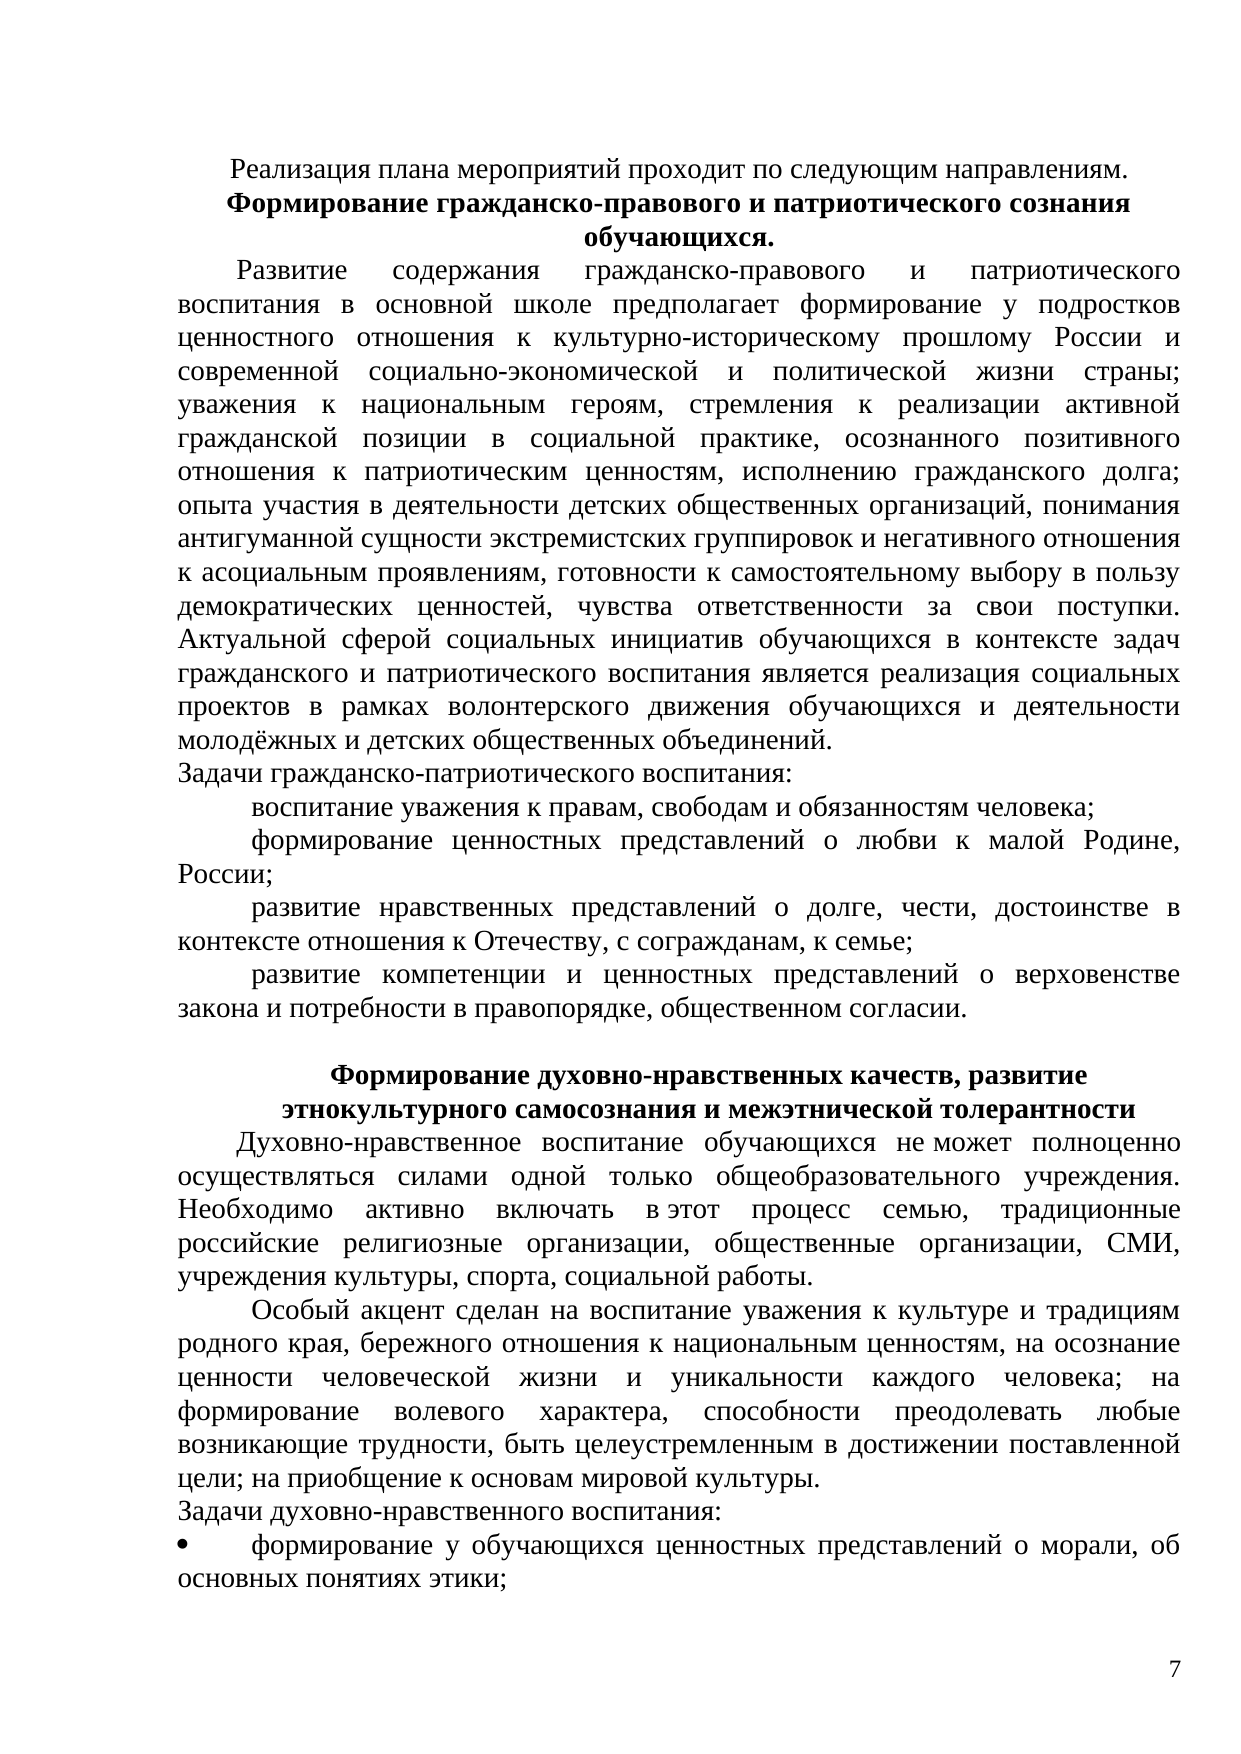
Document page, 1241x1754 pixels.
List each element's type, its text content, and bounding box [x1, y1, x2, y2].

text Духовно-нравственное воспитание обучающихся не может полноценно осуществляться силами одной только общеобразовательного учреждения. Необходимо активно включать в этот процесс семью, традиционные российские религиозные организации, общественные организации, СМИ, учреждения культуры, спорта, социальной работы. [177, 1124, 1181, 1292]
list формирование ценностных представлений о любви к малой Родине, России; [177, 822, 1181, 889]
text Формирование гражданско-правового и патриотического сознания обучающихся. [177, 185, 1181, 252]
text Задачи духовно-нравственного воспитания: [177, 1493, 1181, 1527]
list воспитание уважения к правам, свободам и обязанностям человека; [177, 789, 1181, 822]
text Формирование духовно-нравственных качеств, развитие этнокультурного самосознания и межэтнической толерантности [236, 1057, 1181, 1124]
text Задачи гражданско-патриотического воспитания: [177, 755, 1181, 789]
text Развитие содержания гражданско-правового и патриотического воспитания в основной школе предполагает формирование у подростков ценностного отношения к культурно-историческому прошлому России и современной социально-экономической и политической жизни страны; уважения к национальным героям, стремления к реализации активной гражданской позиции в социальной практике, осознанного позитивного отношения к патриотическим ценностям, исполнению гражданского долга; опыта участия в деятельности детских общественных организаций, понимания антигуманной сущности экстремистских группировок и негативного отношения к асоциальным проявлениям, готовности к самостоятельному выбору в пользу демократических ценностей, чувства ответственности за свои поступки. Актуальной сферой социальных инициатив обучающихся в контексте задач гражданского и патриотического воспитания является реализация социальных проектов в рамках волонтерского движения обучающихся и деятельности молодёжных и детских общественных объединений. [177, 252, 1181, 755]
list развитие нравственных представлений о долге, чести, достоинстве в контексте отношения к Отечеству, с согражданам, к семье; [177, 889, 1181, 957]
list формирование у обучающихся ценностных представлений о морали, об основных понятиях этики; [177, 1527, 1181, 1594]
text Реализация плана мероприятий проходит по следующим направлениям. [177, 152, 1181, 185]
list развитие компетенции и ценностных представлений о верховенстве закона и потребности в правопорядке, общественном согласии. [177, 957, 1181, 1024]
text Особый акцент сделан на воспитание уважения к культуре и традициям родного края, бережного отношения к национальным ценностям, на осознание ценности человеческой жизни и уникальности каждого человека; на формирование волевого характера, способности преодолевать любые возникающие трудности, быть целеустремленным в достижении поставленной цели; на приобщение к основам мировой культуры. [177, 1292, 1181, 1493]
